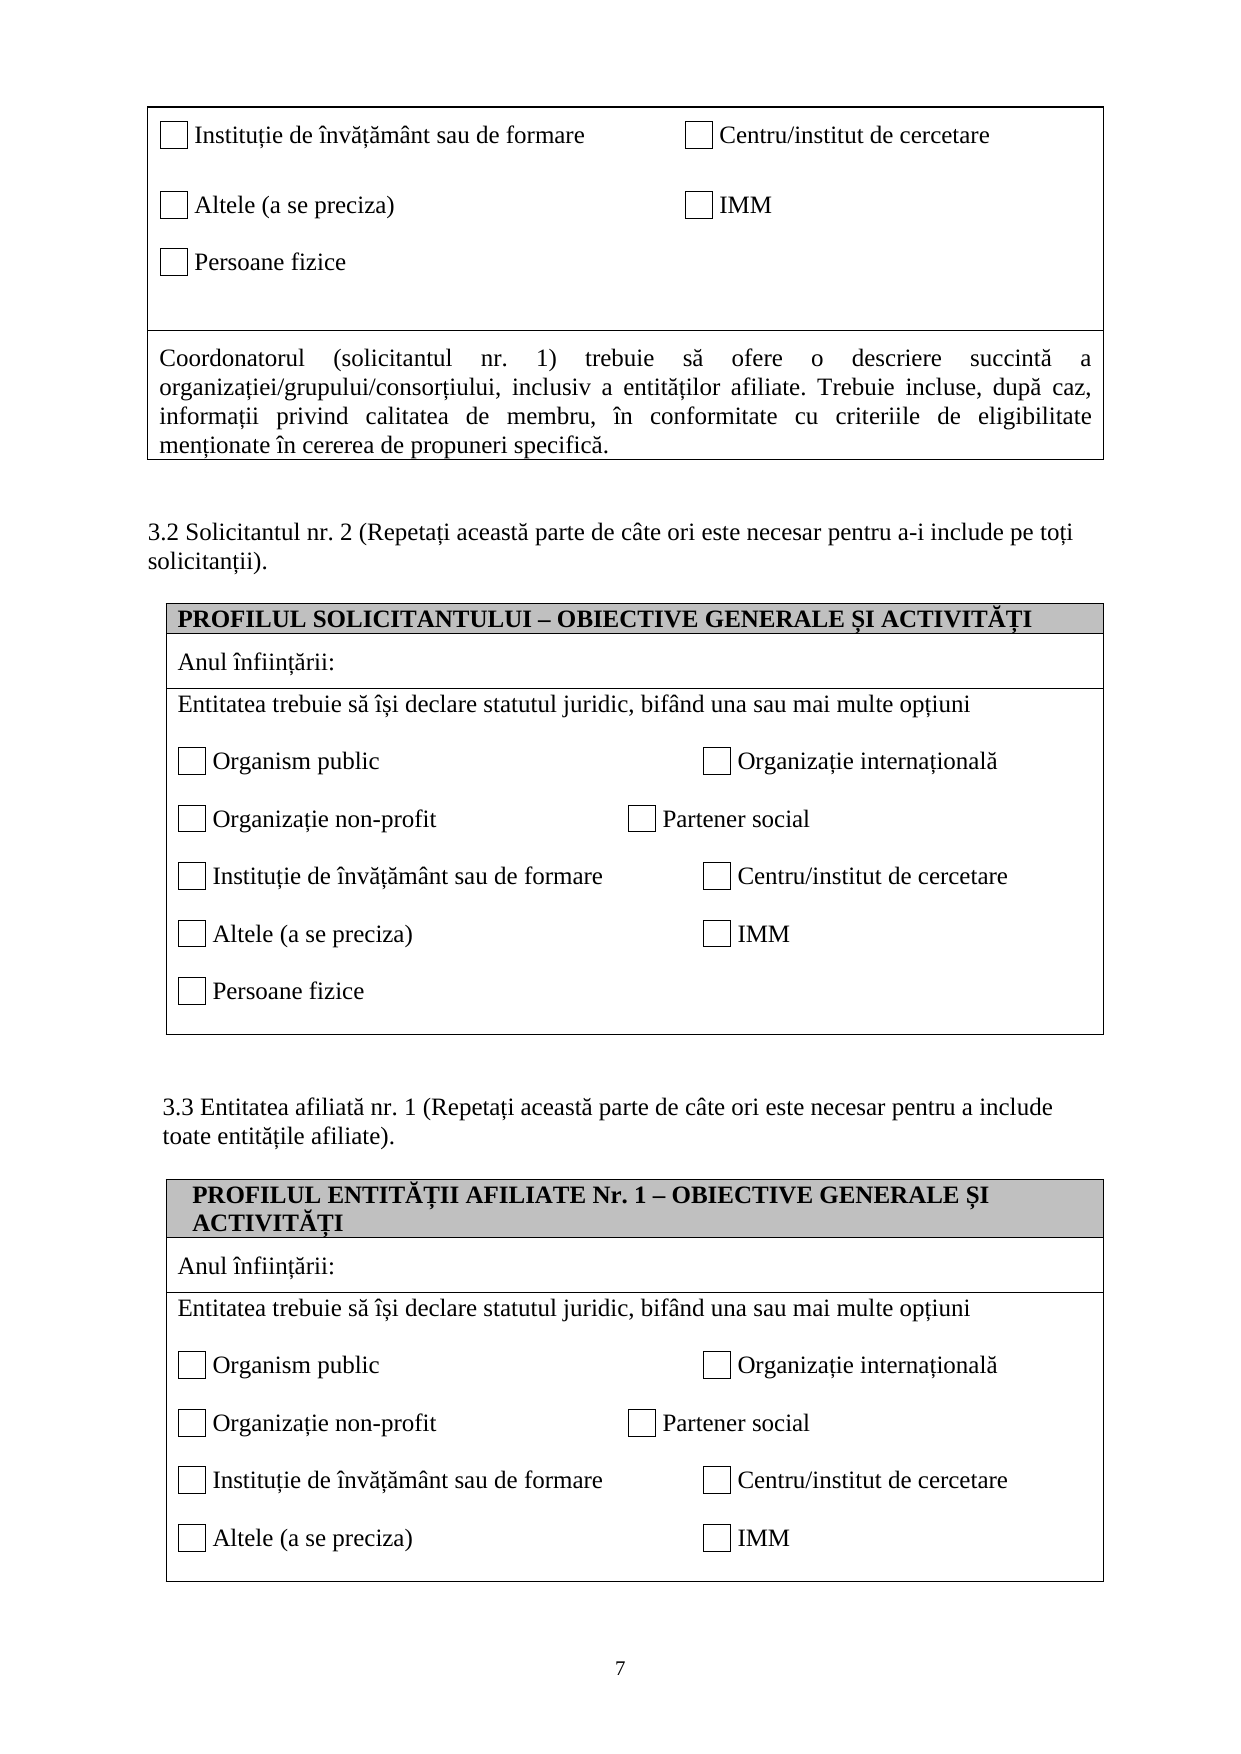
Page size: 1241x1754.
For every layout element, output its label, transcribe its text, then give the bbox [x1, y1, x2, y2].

table_cell Coordonatorul (solicitantul nr. 1) trebuie să ofere o descriere succintă a organizației/grupului/consorțiului, inclusiv a entităților afiliate. Trebuie incluse, după caz, informații privind calitatea de membru, în conformitate cu criteriile de eligibilitate menționate în cererea de propuneri specifică. [148, 331, 1103, 458]
table_header PROFILUL SOLICITANTULUI – OBIECTIVE GENERALE ȘI ACTIVITĂȚI [167, 604, 1103, 633]
table_cell Anul înființării: [167, 634, 1103, 688]
text 3.3 Entitatea afiliată nr. 1 (Repetați această parte de câte ori este necesar pentru a include toate entitățile afiliate). [162, 1092, 1092, 1150]
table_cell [148, 108, 1103, 330]
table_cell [167, 1293, 1103, 1581]
table_header PROFILUL ENTITĂȚII AFILIATE Nr. 1 – OBIECTIVE GENERALE ȘI ACTIVITĂȚI [167, 1180, 1103, 1237]
table_cell Anul înființării: [167, 1238, 1103, 1292]
text 3.2 Solicitantul nr. 2 (Repetați această parte de câte ori este necesar pentru a-i include pe toți solicitanții). [148, 517, 1092, 574]
